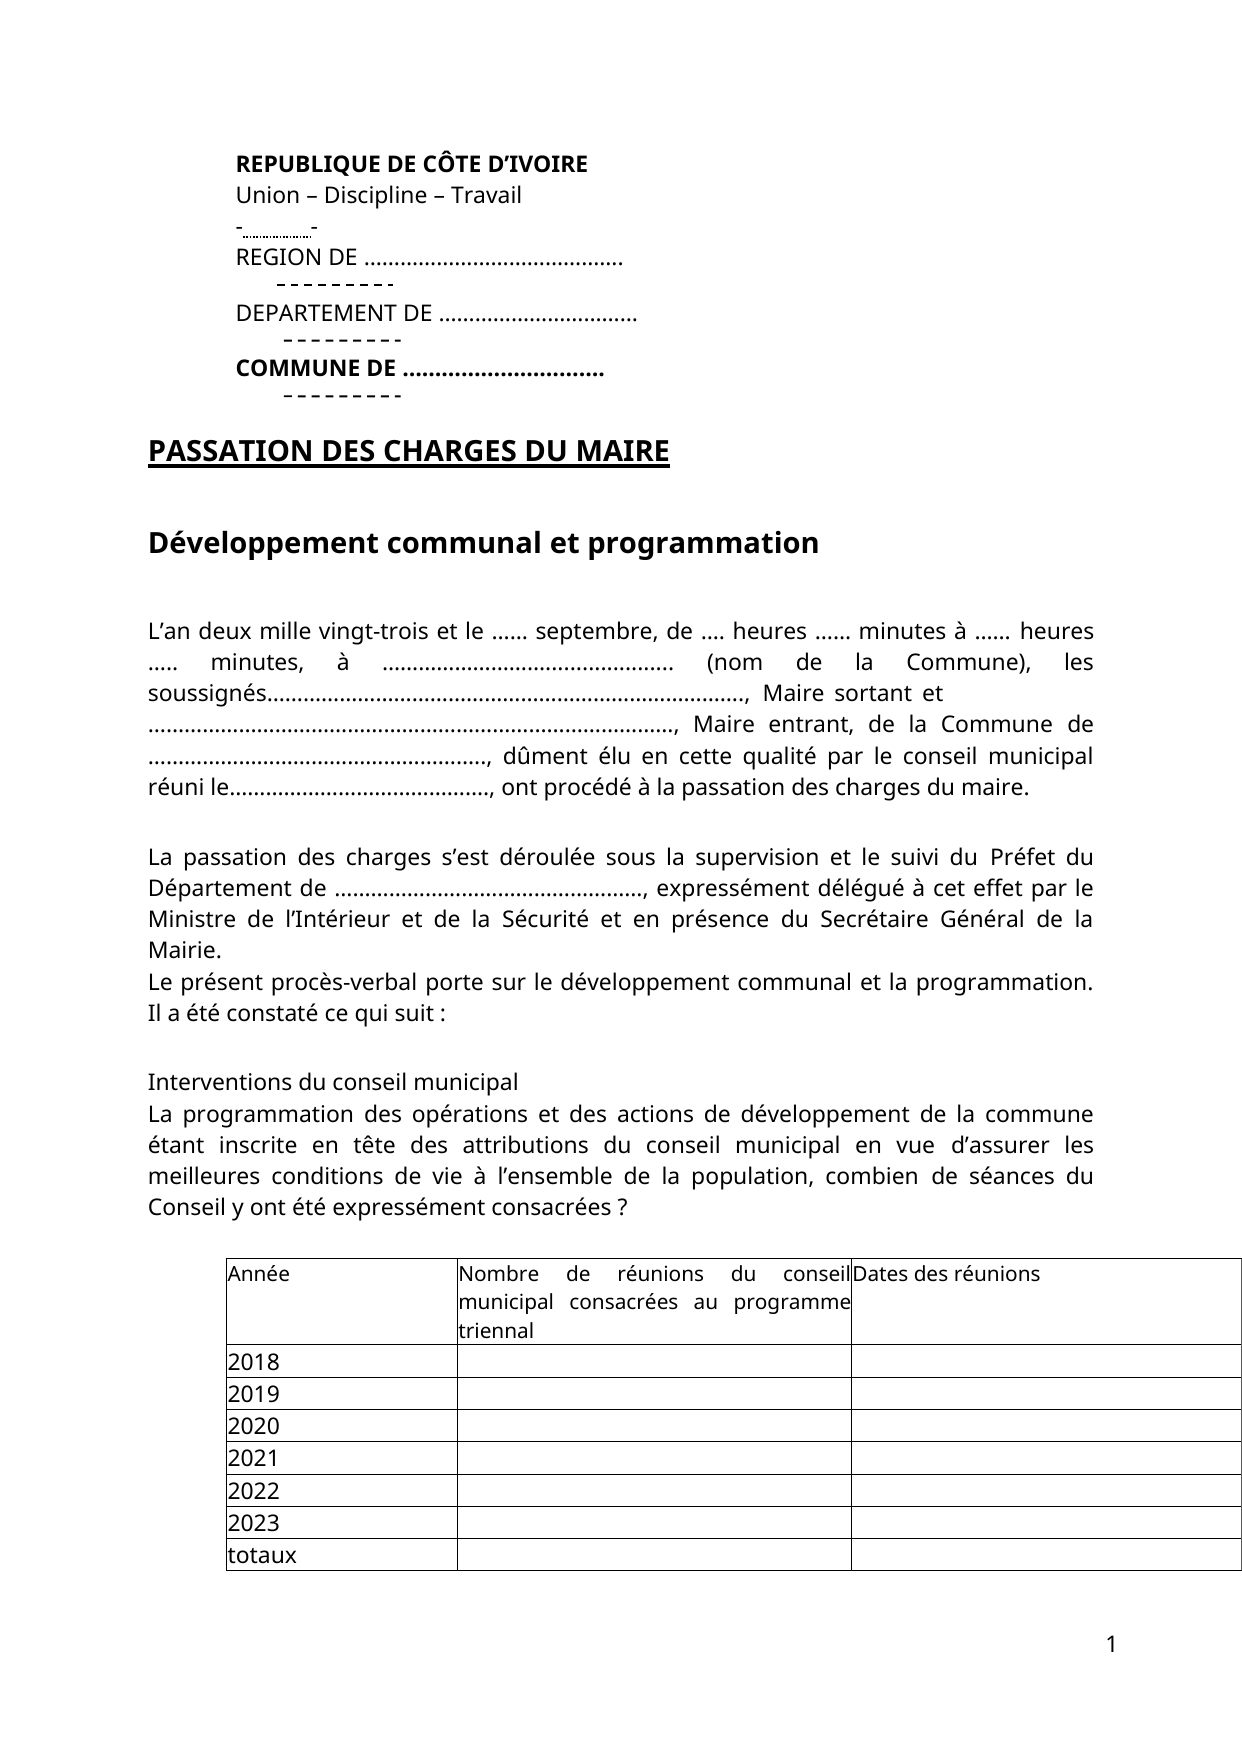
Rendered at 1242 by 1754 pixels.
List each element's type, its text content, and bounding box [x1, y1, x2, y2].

table_cell [458, 1378, 851, 1409]
text La programmation des opérations et des actions de développement de la commune étant inscrite en tête des attributions du conseil municipal en vue d’assurer les meilleures conditions de vie à l’ensemble de la population, combien de séances du Conseil y ont été expressément consacrées ? [148, 1097, 1094, 1222]
table_cell 2019 [227, 1378, 457, 1409]
table_cell [458, 1345, 851, 1377]
text PASSATION DES CHARGES DU MAIRE [148, 430, 1094, 470]
table_cell 2020 [227, 1410, 457, 1441]
table_cell [458, 1475, 851, 1506]
table_cell totaux [227, 1539, 457, 1570]
text Développement communal et programmation [148, 522, 1094, 562]
table_cell [852, 1378, 1241, 1409]
table_cell [852, 1442, 1241, 1473]
table_header Nombre de réunions du conseil municipal consacrées au programme triennal [458, 1259, 851, 1344]
text La passation des charges s’est déroulée sous la supervision et le suivi du Préfet du Département de ……………………………………………, expressément délégué à cet effet par le Ministre de l’Intérieur et de la Sécurité et en présence du Secrétaire Général de la Mairie. [148, 840, 1094, 965]
table_cell [852, 1345, 1241, 1377]
table_cell [852, 1507, 1241, 1538]
table_cell 2022 [227, 1475, 457, 1506]
text Le présent procès-verbal porte sur le développement communal et la programmation. Il a été constaté ce qui suit : [148, 965, 1094, 1028]
table_cell [852, 1539, 1241, 1570]
text L’an deux mille vingt-trois et le …… septembre, de …. heures …… minutes à …… heures ….. minutes, à ………………………..................... (nom de la Commune), les soussignés……………………………………………………………………., Maire sortant et [148, 614, 1094, 708]
table_cell [458, 1410, 851, 1441]
table_cell 2018 [227, 1345, 457, 1377]
table_cell [852, 1475, 1241, 1506]
table_header Année [227, 1259, 457, 1344]
table_cell [852, 1410, 1241, 1441]
table_cell DEPARTEMENT DE …………………………… [235, 297, 1227, 352]
table_cell 2023 [227, 1507, 457, 1538]
table_header REPUBLIQUE DE CÔTE D’IVOIRE Union – Discipline – Travail - - [235, 148, 1227, 241]
table_cell [458, 1507, 851, 1538]
table_cell REGION DE ……………………………………. [235, 241, 1227, 297]
table_header Dates des réunions [852, 1259, 1241, 1344]
table_cell [458, 1442, 851, 1473]
text Interventions du conseil municipal [148, 1066, 1094, 1097]
table_cell 2021 [227, 1442, 457, 1473]
text ……………………………………………………………………………, Maire entrant, de la Commune de ……………………………………………….., dûment élu en cette qualité par le conseil municipal réuni le……………………………………., ont procédé à la passation des charges du maire. [148, 708, 1094, 802]
table_cell COMMUNE DE …………………………. [235, 352, 1227, 407]
table_cell [458, 1539, 851, 1570]
